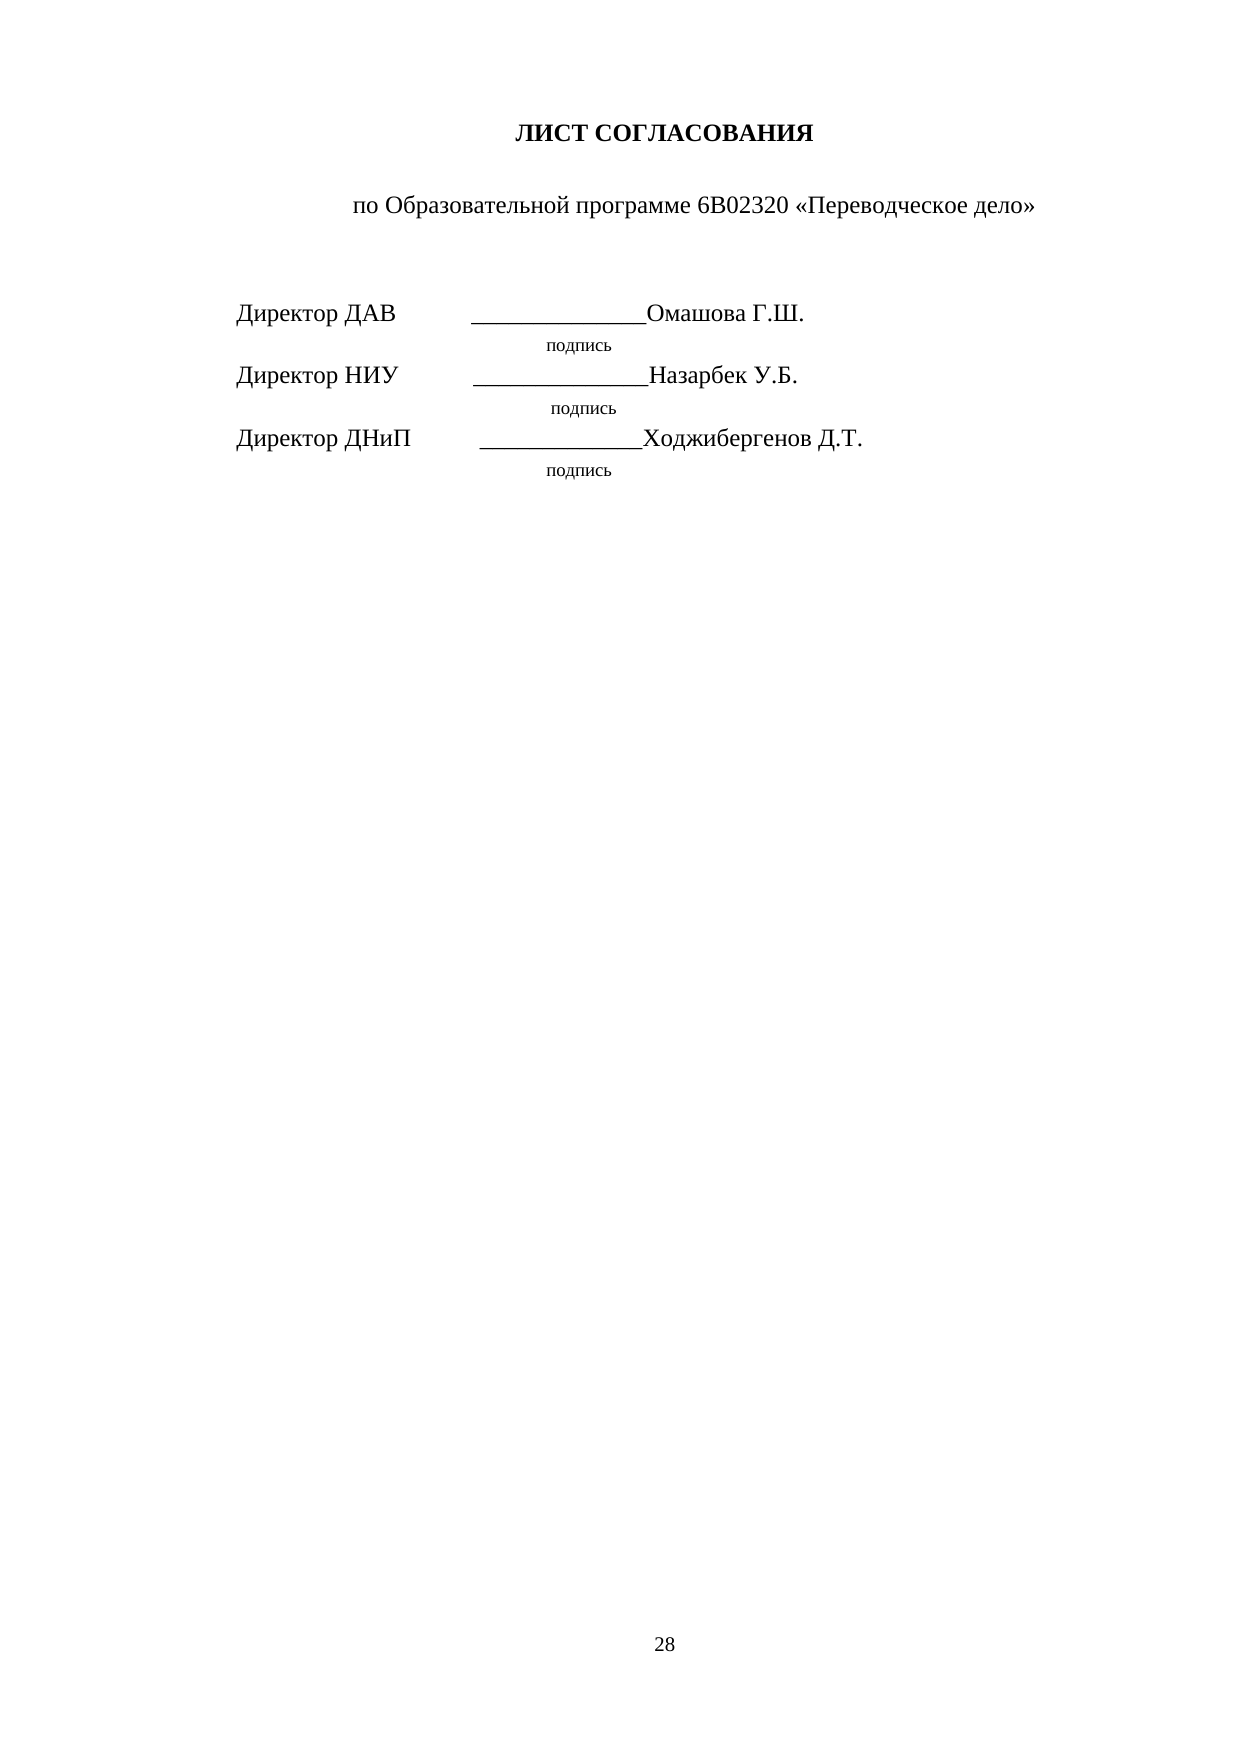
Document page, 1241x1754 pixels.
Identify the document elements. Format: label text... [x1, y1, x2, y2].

text Директор НИУ ______________Назарбек У.Б. [177, 361, 1152, 389]
text подпись [472, 459, 1152, 481]
text ЛИСТ СОГЛАСОВАНИЯ [177, 118, 1152, 147]
text подпись [472, 397, 1152, 418]
text по Образовательной программе 6В02320 «Переводческое дело» [177, 190, 1152, 219]
text Директор ДНиП _____________Ходжибергенов Д.Т. [177, 423, 1152, 452]
text Директор ДАВ ______________Омашова Г.Ш. [177, 298, 1152, 327]
text подпись [177, 334, 1152, 355]
